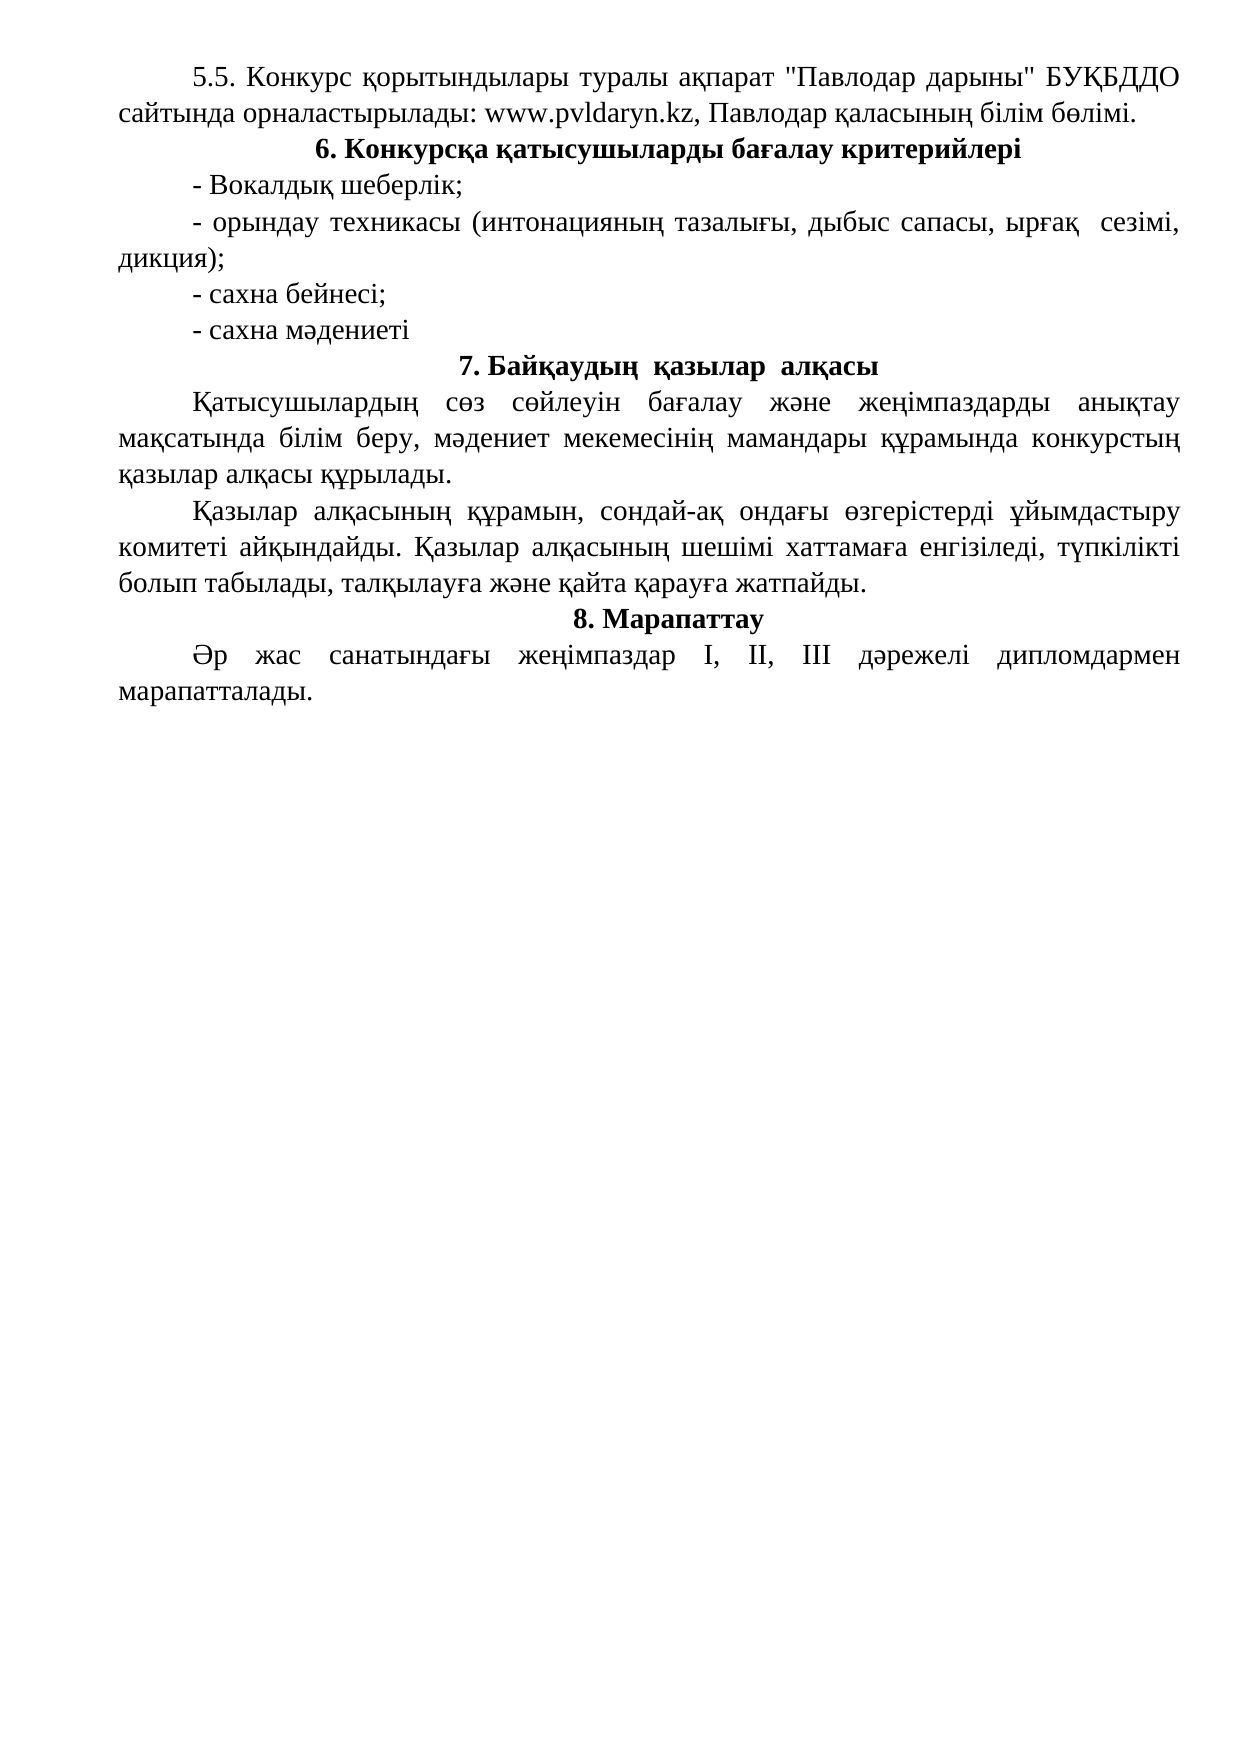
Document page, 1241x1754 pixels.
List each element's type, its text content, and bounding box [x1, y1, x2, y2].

text 8. Марапаттау [118, 601, 1181, 635]
text - сахна бейнесі; [118, 276, 1181, 309]
text - орындау техникасы (интонацияның тазалығы, дыбыс сапасы, ырғақ сезімі, дикция); [118, 204, 1181, 273]
text - Вокалдық шеберлік; [118, 167, 1181, 201]
text Әр жас санатындағы жеңімпаздар I, II, III дәрежелі дипломдармен марапатталады. [118, 637, 1181, 707]
text - сахна мәдениеті [118, 312, 1181, 346]
text 5.5. Конкурс қорытындылары туралы ақпарат "Павлодар дарыны" БУҚБДДО сайтында орналастырылады: www.pvldaryn.kz, Павлодар қаласының білім бөлімі. [118, 59, 1181, 129]
text Қазылар алқасының құрамын, сондай-ақ ондағы өзгерістерді ұйымдастыру комитеті айқындайды. Қазылар алқасының шешімі хаттамаға енгізіледі, түпкілікті болып табылады, талқылауға және қайта қарауға жатпайды. [118, 493, 1181, 599]
text 6. Конкурсқа қатысушыларды бағалау критерийлері [118, 131, 1181, 165]
text 7. Байқаудың қазылар алқасы [118, 348, 1181, 382]
text Қатысушылардың сөз сөйлеуін бағалау және жеңімпаздарды анықтау мақсатында білім беру, мәдениет мекемесінің мамандары құрамында конкурстың қазылар алқасы құрылады. [118, 384, 1181, 490]
